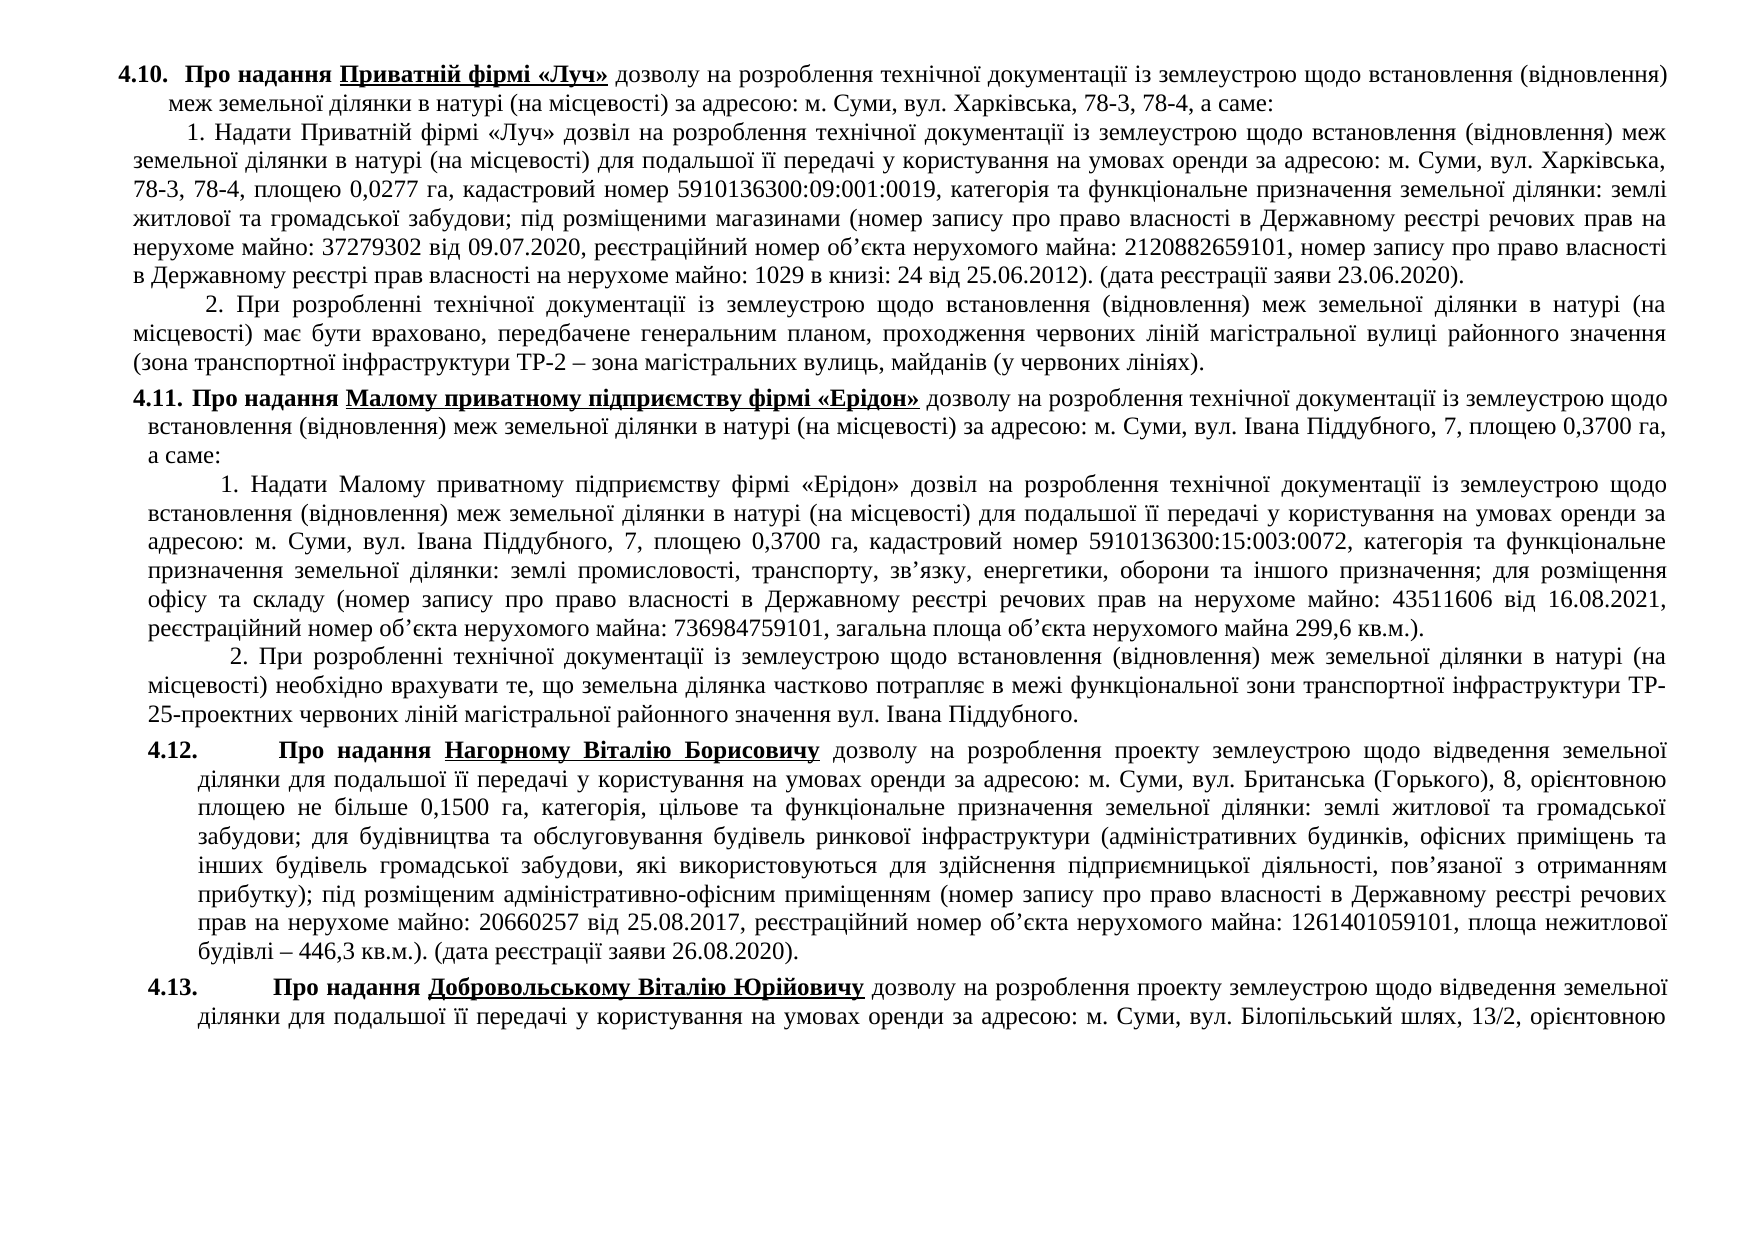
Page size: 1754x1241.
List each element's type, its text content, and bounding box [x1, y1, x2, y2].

list 2. При розробленні технічної документації із землеустрою щодо встановлення (відновлення) меж земельної ділянки в натурі (на місцевості) має бути враховано, передбачене генеральним планом, проходження червоних ліній магістральної вулиці районного значення (зона транспортної інфраструктури ТР-2 – зона магістральних вулиць, майданів (у червоних лініях). [133, 289, 1668, 375]
list Про надання Приватній фірмі «Луч» дозволу на розроблення технічної документації із землеустрою щодо встановлення (відновлення) меж земельної ділянки в натурі (на місцевості) за адресою: м. Суми, вул. Харківська, 78-3, 78-4, а саме: [118, 59, 1668, 117]
list Про надання Нагорному Віталію Борисовичу дозволу на розроблення проекту землеустрою щодо відведення земельної ділянки для подальшої її передачі у користування на умовах оренди за адресою: м. Суми, вул. Британська (Горького), 8, орієнтовною площею не більше 0,1500 га, категорія, цільове та функціональне призначення земельної ділянки: землі житлової та громадської забудови; для будівництва та обслуговування будівель ринкової інфраструктури (адміністративних будинків, офісних приміщень та інших будівель громадської забудови, які використовуються для здійснення підприємницької діяльності, пов’язаної з отриманням прибутку); під розміщеним адміністративно-офісним приміщенням (номер запису про право власності в Державному реєстрі речових прав на нерухоме майно: 20660257 від 25.08.2017, реєстраційний номер об’єкта нерухомого майна: 1261401059101, площа нежитлової будівлі – 446,3 кв.м.). (дата реєстрації заяви 26.08.2020). [148, 735, 1668, 965]
text 2. При розробленні технічної документації із землеустрою щодо встановлення (відновлення) меж земельної ділянки в натурі (на місцевості) необхідно врахувати те, що земельна ділянка частково потрапляє в межі функціональної зони транспортної інфраструктури ТР-25-проектних червоних ліній магістральної районного значення вул. Івана Піддубного. [103, 641, 1668, 728]
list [148, 972, 1668, 1030]
list Про надання Малому приватному підприємству фірмі «Ерідон» дозволу на розроблення технічної документації із землеустрою щодо встановлення (відновлення) меж земельної ділянки в натурі (на місцевості) за адресою: м. Суми, вул. Івана Піддубного, 7, площею 0,3700 га, а саме: [133, 383, 1668, 469]
list 1. Надати Приватній фірмі «Луч» дозвіл на розроблення технічної документації із землеустрою щодо встановлення (відновлення) меж земельної ділянки в натурі (на місцевості) для подальшої її передачі у користування на умовах оренди за адресою: м. Суми, вул. Харківська, 78-3, 78-4, площею 0,0277 га, кадастровий номер 5910136300:09:001:0019, категорія та функціональне призначення земельної ділянки: землі житлової та громадської забудови; під розміщеними магазинами (номер запису про право власності в Державному реєстрі речових прав на нерухоме майно: 37279302 від 09.07.2020, реєстраційний номер об’єкта нерухомого майна: 2120882659101, номер запису про право власності в Державному реєстрі прав власності на нерухоме майно: 1029 в книзі: 24 від 25.06.2012). (дата реєстрації заяви 23.06.2020). [133, 117, 1668, 289]
text 1. Надати Малому приватному підприємству фірмі «Ерідон» дозвіл на розроблення технічної документації із землеустрою щодо встановлення (відновлення) меж земельної ділянки в натурі (на місцевості) для подальшої її передачі у користування на умовах оренди за адресою: м. Суми, вул. Івана Піддубного, 7, площею 0,3700 га, кадастровий номер 5910136300:15:003:0072, категорія та функціональне призначення земельної ділянки: землі промисловості, транспорту, зв’язку, енергетики, оборони та іншого призначення; для розміщення офісу та складу (номер запису про право власності в Державному реєстрі речових прав на нерухоме майно: 43511606 від 16.08.2021, реєстраційний номер об’єкта нерухомого майна: 736984759101, загальна площа об’єкта нерухомого майна 299,6 кв.м.). [118, 469, 1668, 641]
